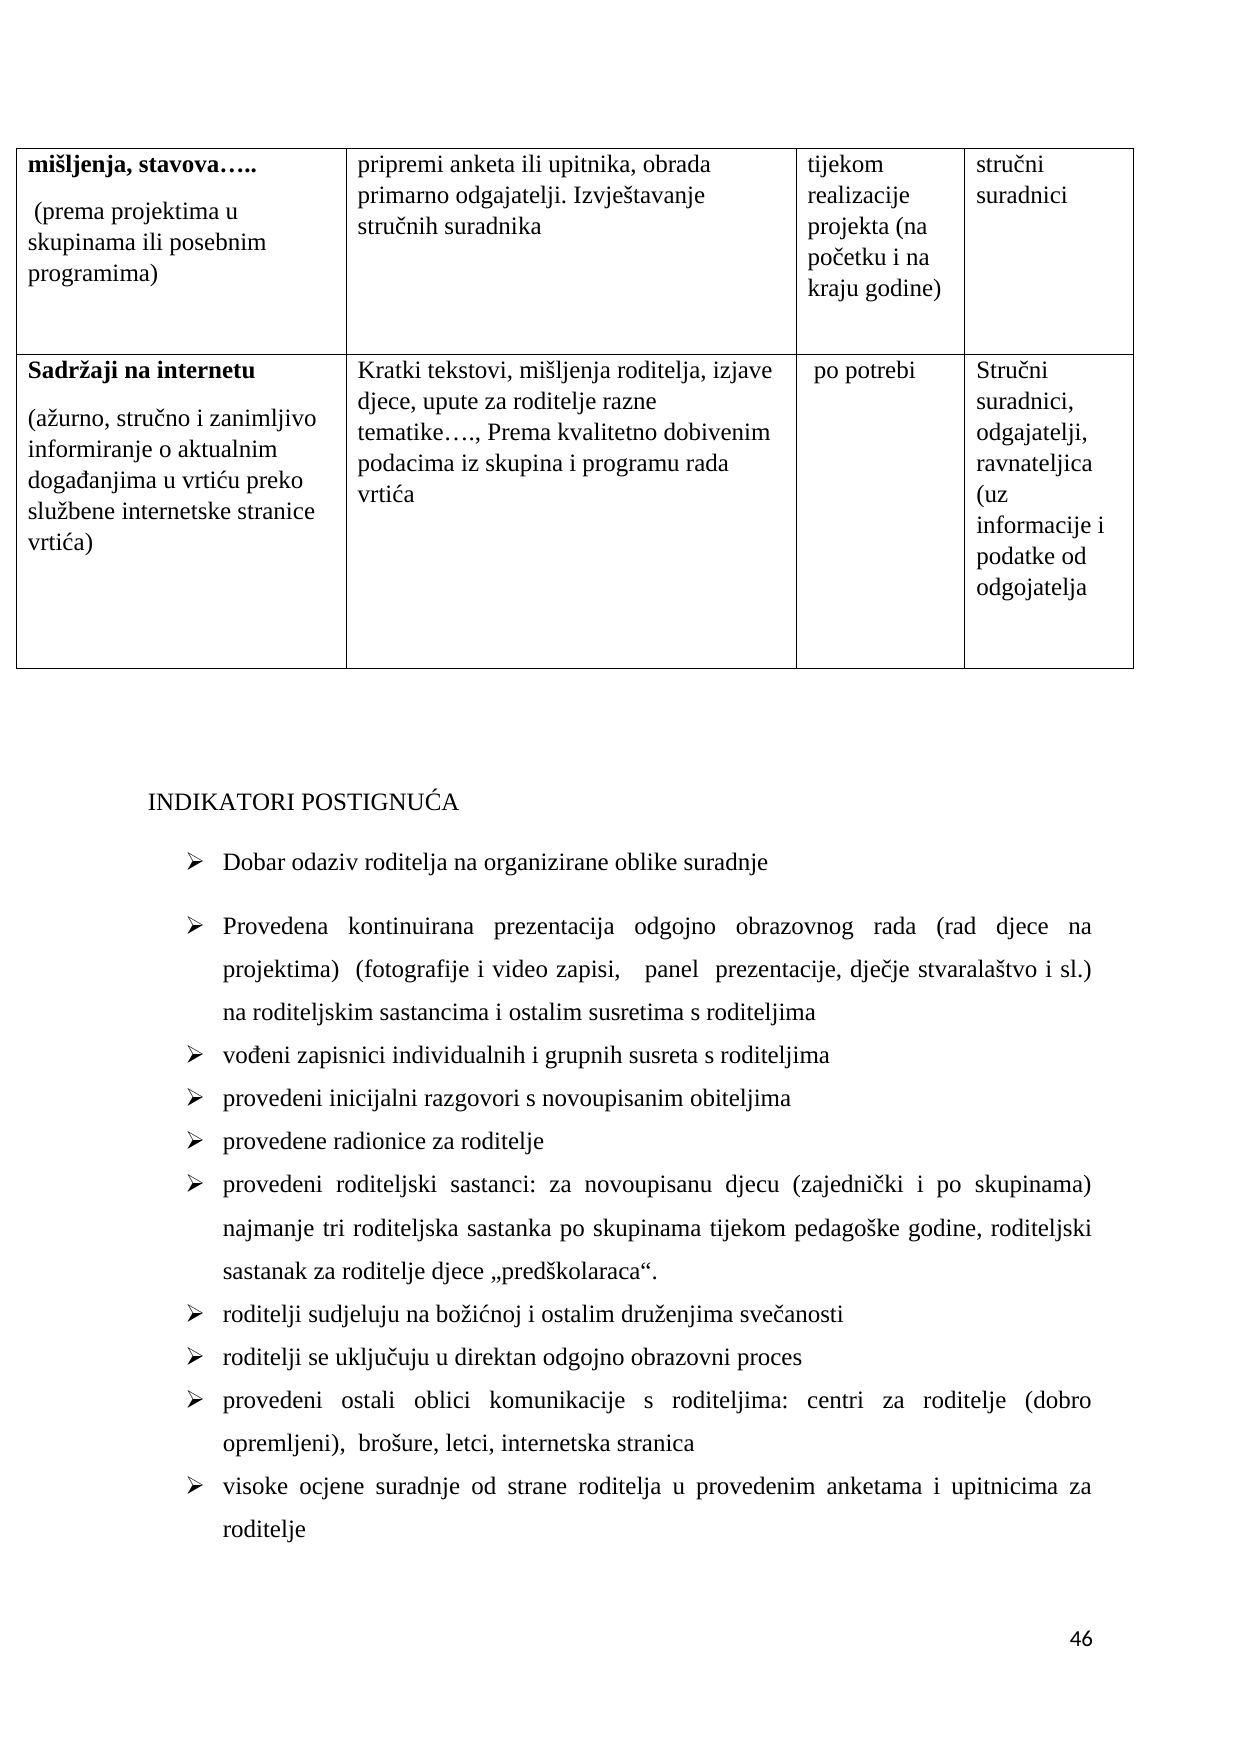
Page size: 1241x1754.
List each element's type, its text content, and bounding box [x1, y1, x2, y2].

table_cell Sadržaji na internetu (ažurno, stručno i zanimljivo informiranje o aktualnim događanjima u vrtiću preko službene internetske stranice vrtića) [17, 355, 346, 668]
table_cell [797, 149, 964, 354]
list provedene radionice za roditelje [185, 1126, 1093, 1155]
list provedeni ostali oblici komunikacije s roditeljima: centri za roditelje (dobro opremljeni), brošure, letci, internetska stranica [185, 1385, 1093, 1457]
list Dobar odaziv roditelja na organizirane oblike suradnje [185, 847, 1093, 876]
list vođeni zapisnici individualnih i grupnih susreta s roditeljima [185, 1040, 1093, 1069]
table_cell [347, 149, 796, 354]
table_cell Stručni suradnici, odgajatelji, ravnateljica (uz informacije i podatke od odgojatelja [965, 355, 1133, 668]
list provedeni inicijalni razgovori s novoupisanim obiteljima [185, 1083, 1093, 1112]
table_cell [17, 149, 346, 354]
list Provedena kontinuirana prezentacija odgojno obrazovnog rada (rad djece na projektima) (fotografije i video zapisi, panel prezentacije, dječje stvaralaštvo i sl.) na roditeljskim sastancima i ostalim susretima s roditeljima [185, 911, 1093, 1026]
list roditelji se uključuju u direktan odgojno obrazovni proces [185, 1342, 1093, 1371]
table_cell Kratki tekstovi, mišljenja roditelja, izjave djece, upute za roditelje razne tematike…., Prema kvalitetno dobivenim podacima iz skupina i programu rada vrtića [347, 355, 796, 668]
table_cell po potrebi [797, 355, 964, 668]
text INDIKATORI POSTIGNUĆA [148, 787, 1093, 816]
list roditelji sudjeluju na božićnoj i ostalim druženjima svečanosti [185, 1299, 1093, 1328]
list visoke ocjene suradnje od strane roditelja u provedenim anketama i upitnicima za roditelje [185, 1471, 1093, 1543]
list provedeni roditeljski sastanci: za novoupisanu djecu (zajednički i po skupinama) najmanje tri roditeljska sastanka po skupinama tijekom pedagoške godine, roditeljski sastanak za roditelje djece „predškolaraca“. [185, 1169, 1093, 1284]
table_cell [965, 149, 1133, 354]
